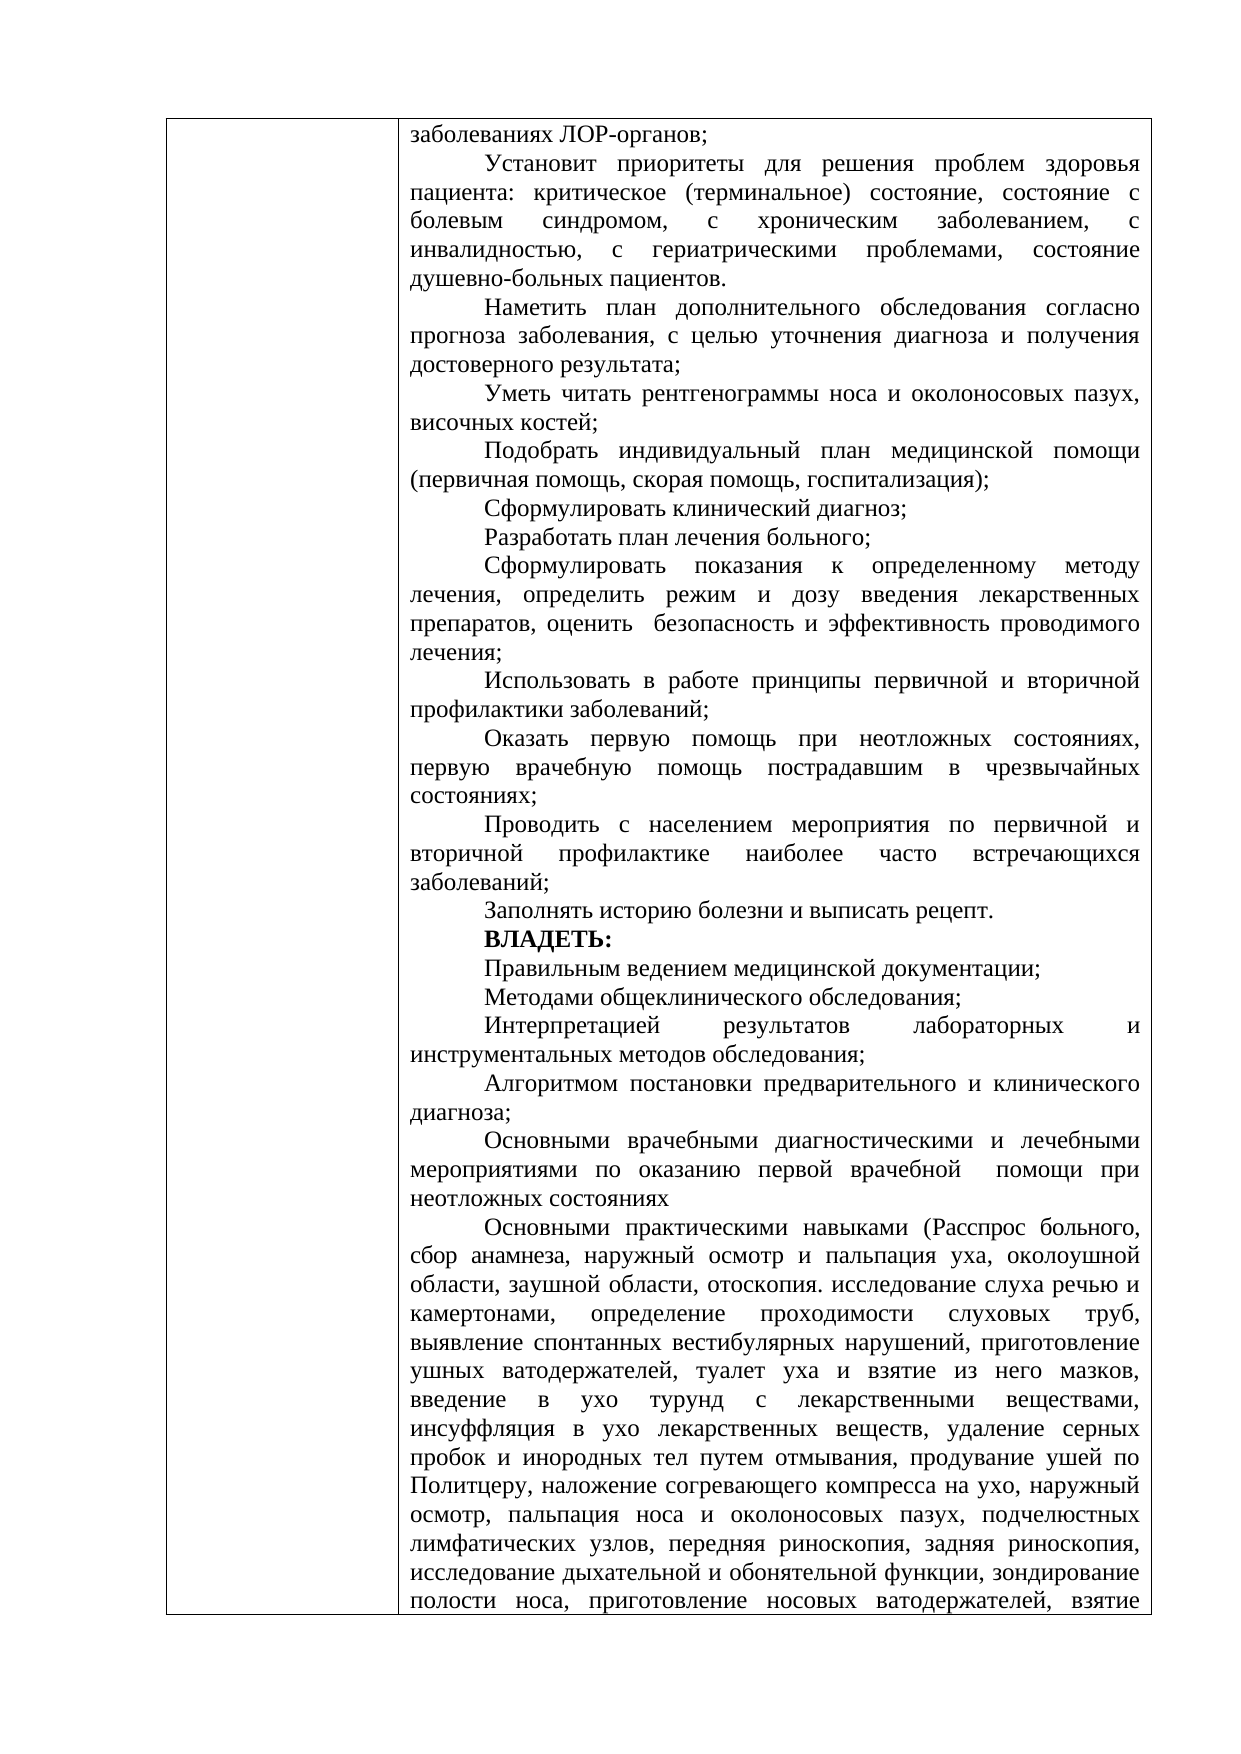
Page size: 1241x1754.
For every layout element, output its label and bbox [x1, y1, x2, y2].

table_cell [399, 119, 1151, 1614]
table_cell [167, 119, 398, 1614]
